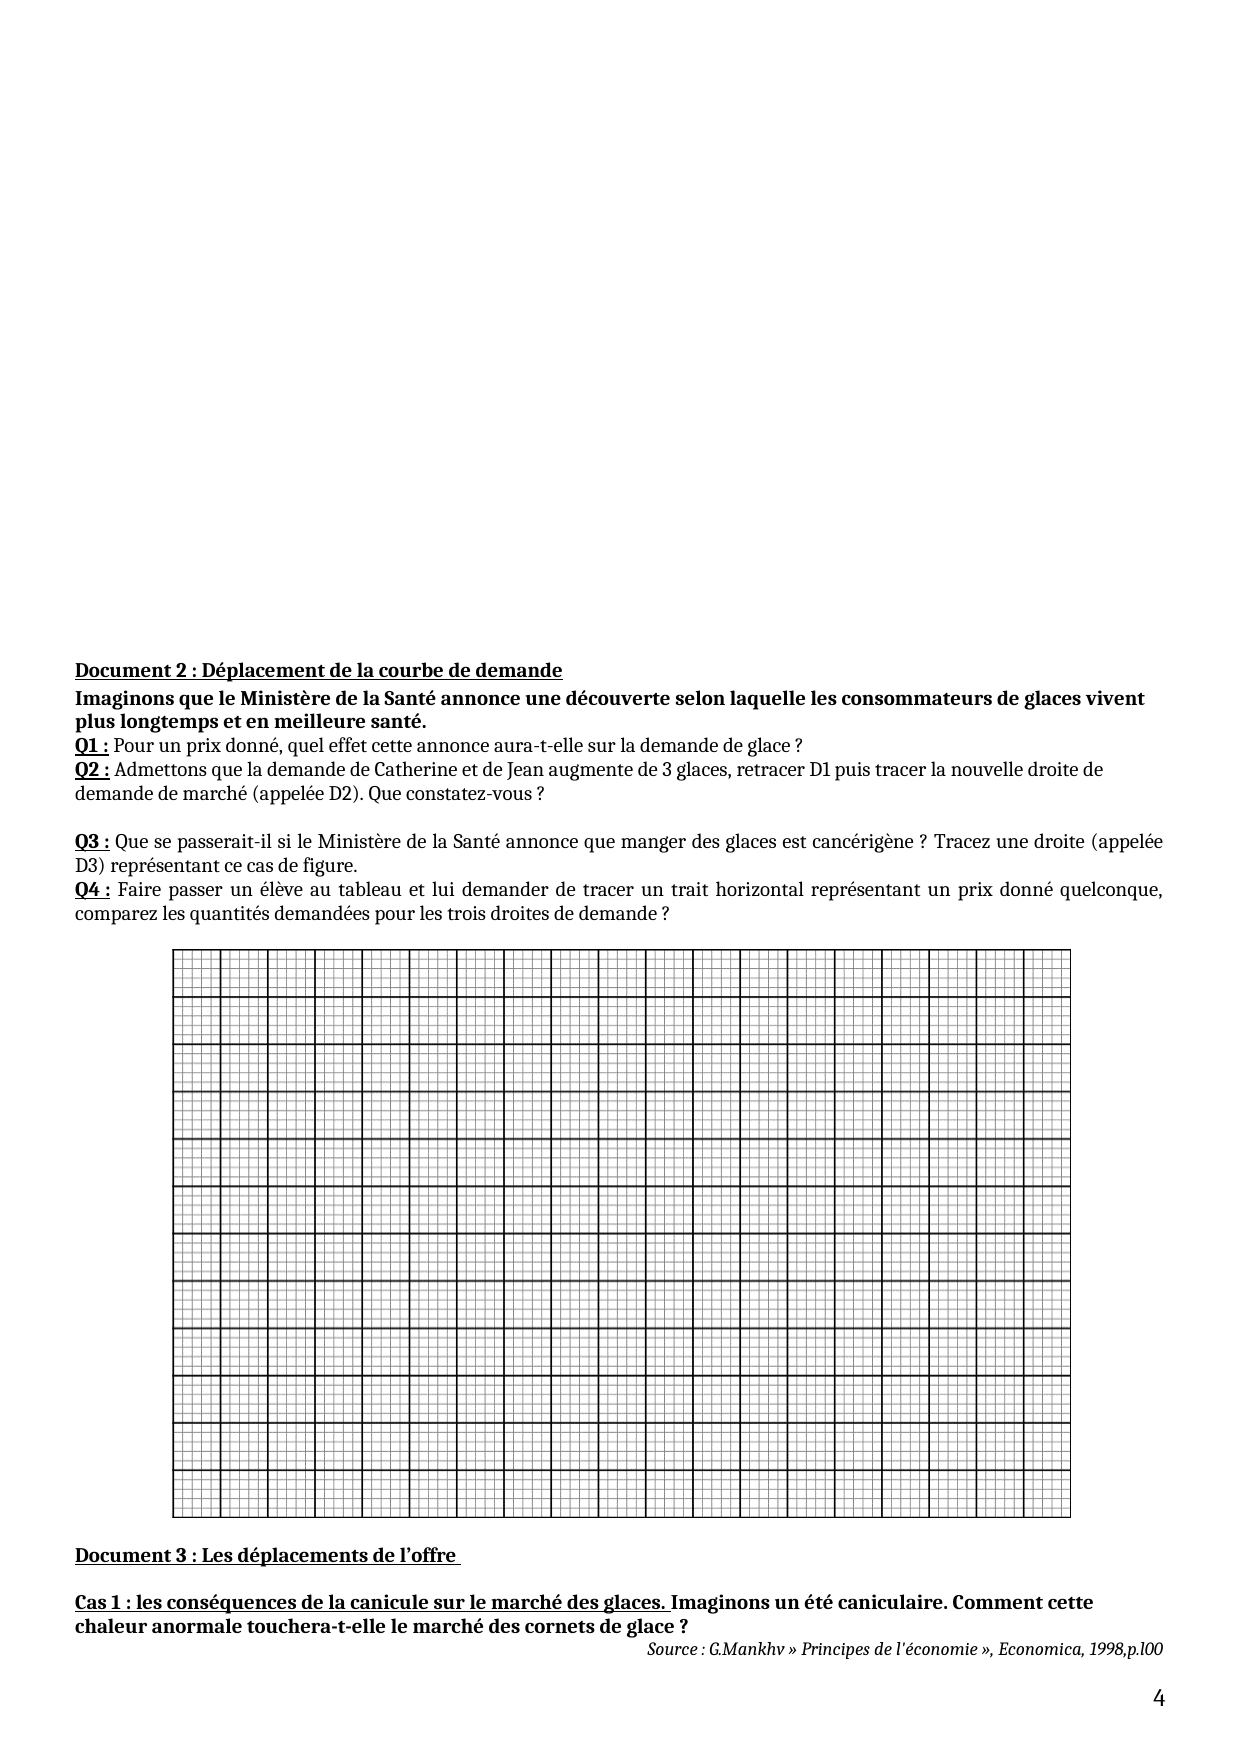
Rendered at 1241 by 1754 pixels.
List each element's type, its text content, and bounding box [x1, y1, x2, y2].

text Q4 : Faire passer un élève au tableau et lui demander de tracer un trait horizontal représentant un prix donné quelconque, comparez les quantités demandées pour les trois droites de demande ? [75, 878, 1165, 926]
text Q3 : Que se passerait-il si le Ministère de la Santé annonce que manger des glaces est cancérigène ? Tracez une droite (appelée D3) représentant ce cas de figure. [75, 830, 1165, 878]
text Source : G.Mankhv » Principes de l'économie », Economica, 1998,p.l00 [75, 1638, 1165, 1660]
picture [169, 949, 1071, 1518]
text Imaginons que le Ministère de la Santé annonce une découverte selon laquelle les consommateurs de glaces vivent plus longtemps et en meilleure santé. [75, 686, 1165, 734]
text Q2 : Admettons que la demande de Catherine et de Jean augmente de 3 glaces, retracer D1 puis tracer la nouvelle droite de demande de marché (appelée D2). Que constatez-vous ? [75, 758, 1165, 806]
text Cas 1 : les conséquences de la canicule sur le marché des glaces. Imaginons un été caniculaire. Comment cette chaleur anormale touchera-t-elle le marché des cornets de glace ? [75, 1590, 1165, 1638]
text Document 2 : Déplacement de la courbe de demande [75, 659, 1165, 683]
text Q1 : Pour un prix donné, quel effet cette annonce aura-t-elle sur la demande de glace ? [75, 734, 1165, 758]
text Document 3 : Les déplacements de l’offre [75, 1544, 1165, 1568]
